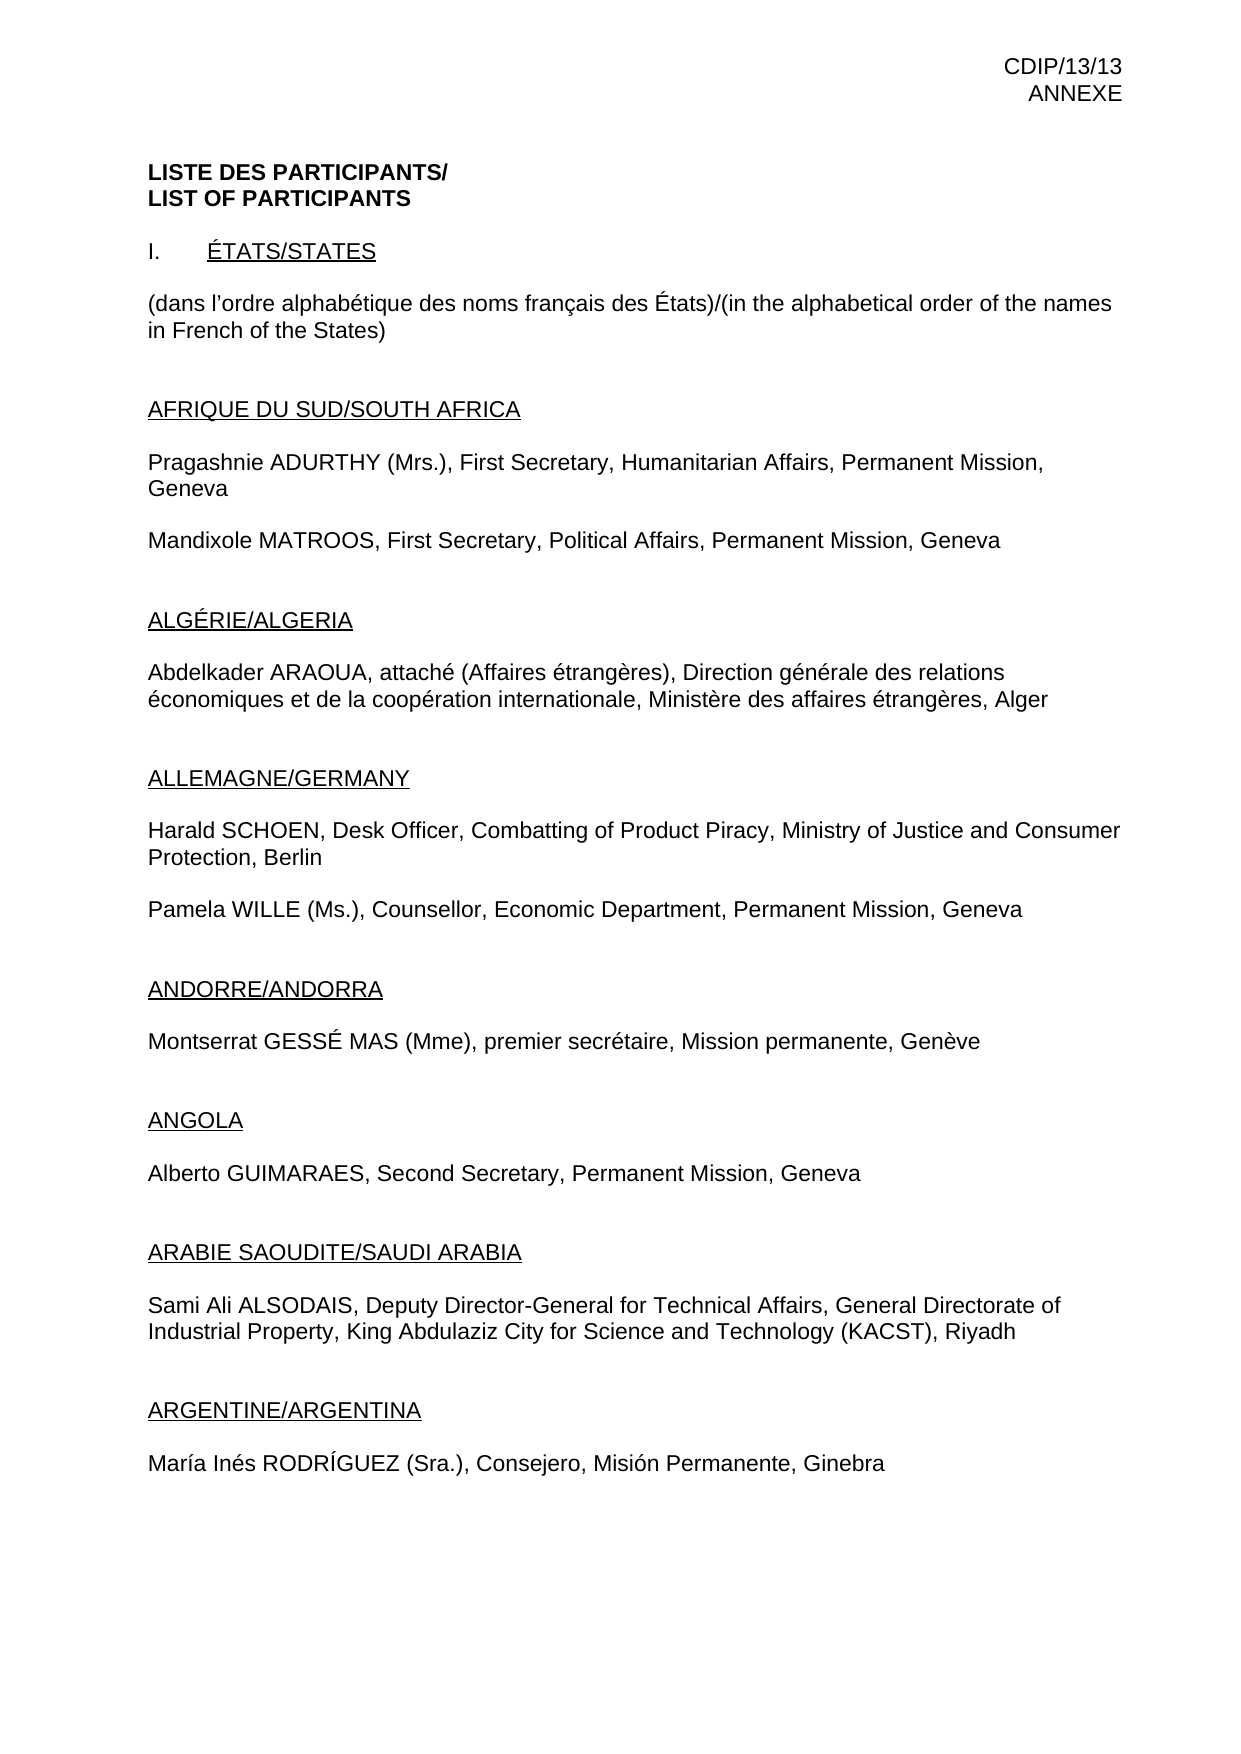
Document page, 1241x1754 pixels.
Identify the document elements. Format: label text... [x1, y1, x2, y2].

text María Inés RODRÍGUEZ (Sra.), Consejero, Misión Permanente, Ginebra [148, 1450, 1122, 1476]
text ANDORRE/ANDORRA [148, 976, 1122, 1002]
text AFRIQUE DU SUD/SOUTH AFRICA [148, 396, 1122, 422]
text Pamela WILLE (Ms.), Counsellor, Economic Department, Permanent Mission, Geneva [148, 896, 1122, 923]
text (dans l’ordre alphabétique des noms français des États)/(in the alphabetical order of the names in French of the States) [148, 290, 1122, 343]
text Abdelkader ARAOUA, attaché (Affaires étrangères), Direction générale des relations économiques et de la coopération internationale, Ministère des affaires étrangères, Alger [148, 659, 1122, 712]
text Pragashnie ADURTHY (Mrs.), First Secretary, Humanitarian Affairs, Permanent Mission, Geneva [148, 448, 1122, 501]
text Harald SCHOEN, Desk Officer, Combatting of Product Piracy, Ministry of Justice and Consumer Protection, Berlin [148, 817, 1122, 870]
text ARABIE SAOUDITE/SAUDI ARABIA [148, 1239, 1122, 1265]
text ARGENTINE/ARGENTINA [148, 1397, 1122, 1423]
text Sami Ali ALSODAIS, Deputy Director-General for Technical Affairs, General Directorate of Industrial Property, King Abdulaziz City for Science and Technology (KACST), Riyadh [148, 1292, 1122, 1344]
text Montserrat GESSÉ MAS (Mme), premier secrétaire, Mission permanente, Genève [148, 1028, 1122, 1054]
text Mandixole MATROOS, First Secretary, Political Affairs, Permanent Mission, Geneva [148, 527, 1122, 554]
text ALGÉRIE/ALGERIA [148, 607, 1122, 633]
text LISTE DES PARTICIPANTS/ [148, 158, 1122, 185]
text Alberto GUIMARAES, Second Secretary, Permanent Mission, Geneva [148, 1160, 1122, 1186]
text I. ÉTATS/STATES [148, 238, 1122, 264]
text ANGOLA [148, 1107, 1122, 1134]
text ALLEMAGNE/GERMANY [148, 765, 1122, 791]
text LIST OF PARTICIPANTS [148, 185, 1122, 211]
